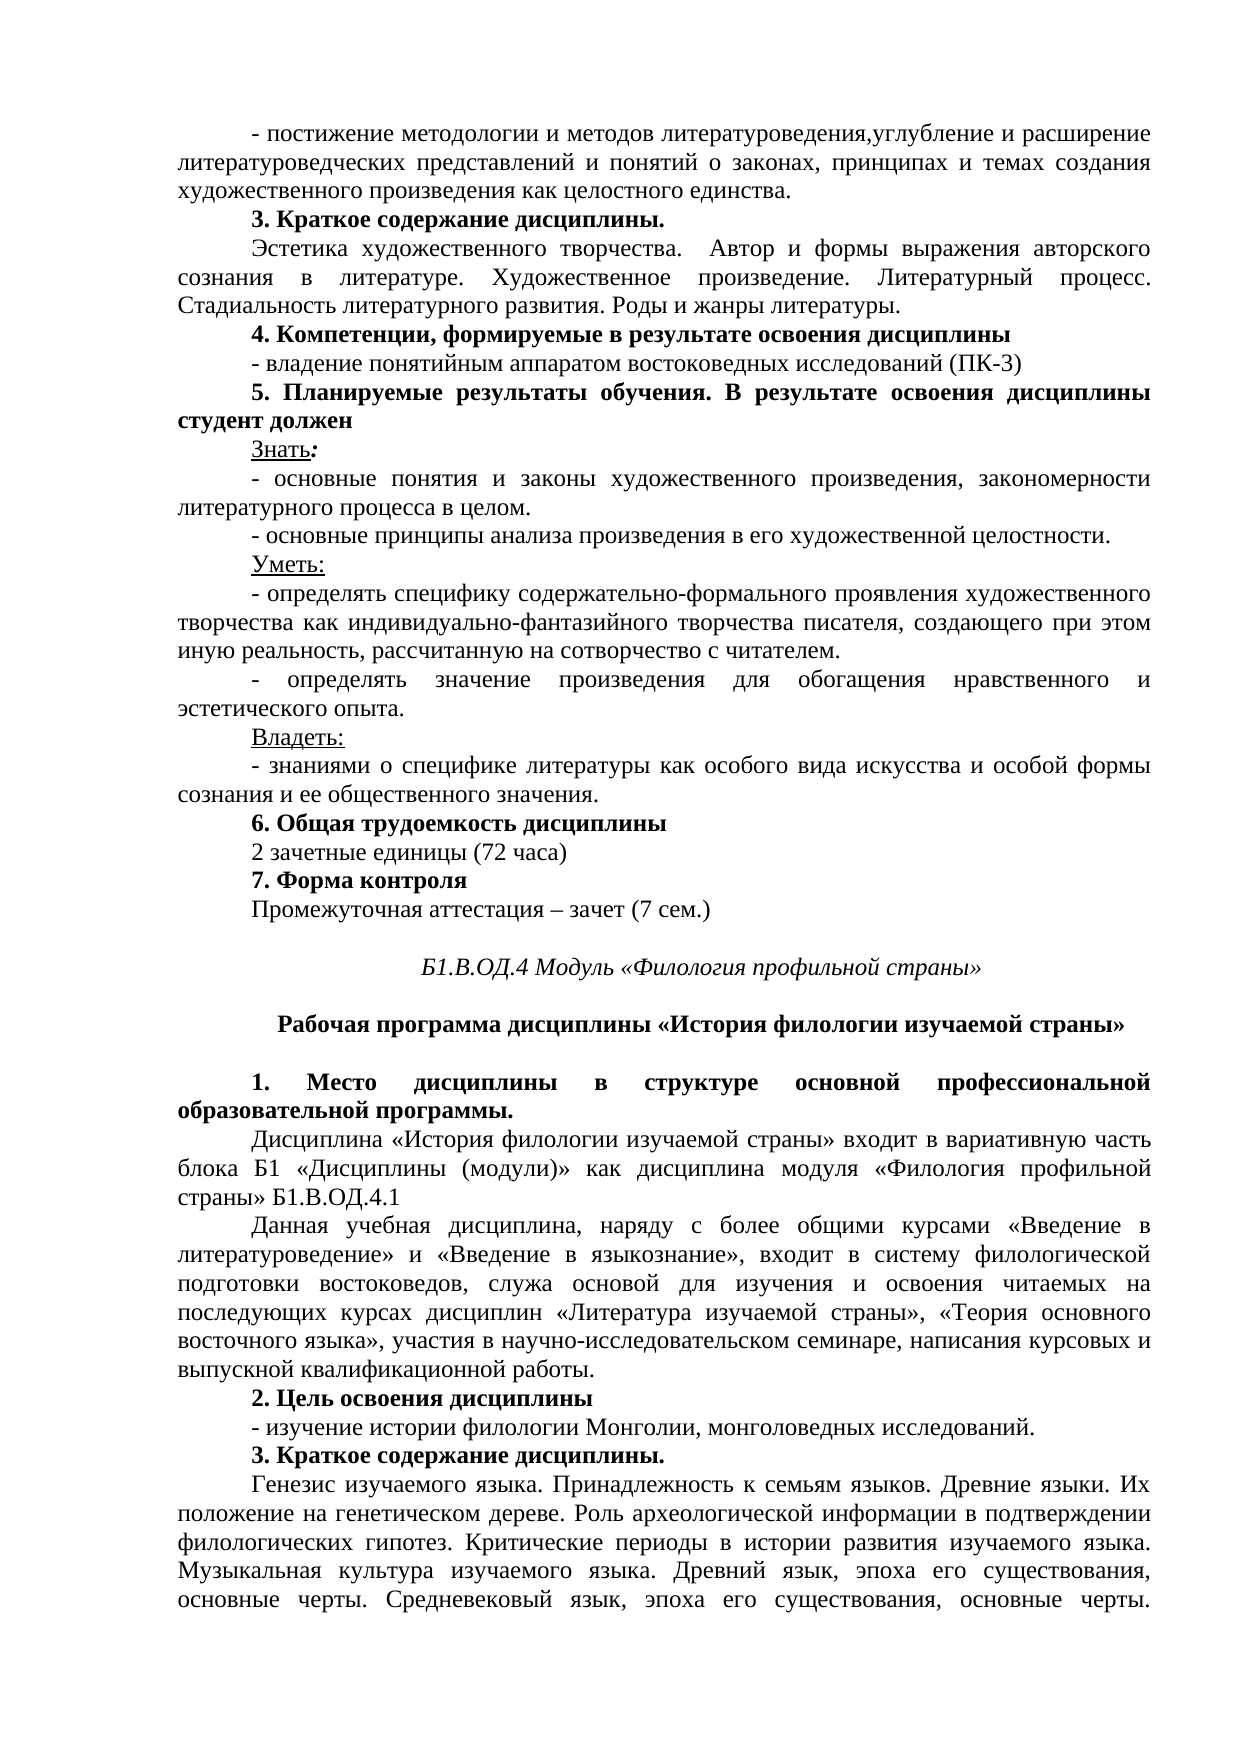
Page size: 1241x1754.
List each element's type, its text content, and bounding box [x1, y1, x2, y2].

text Знать: [177, 434, 1152, 463]
text Промежуточная аттестация – зачет (7 сем.) [177, 894, 1152, 923]
text Владеть: [177, 722, 1152, 751]
text 2. Цель освоения дисциплины [177, 1383, 1152, 1412]
text Уметь: [177, 549, 1152, 578]
text 5. Планируемые результаты обучения. В результате освоения дисциплины студент должен [177, 377, 1152, 434]
text Дисциплина «История филологии изучаемой страны» входит в вариативную часть блока Б1 «Дисциплины (модули)» как дисциплина модуля «Филология профильной страны» Б1.В.ОД.4.1 [177, 1124, 1152, 1211]
text - основные принципы анализа произведения в его художественной целостности. [177, 521, 1152, 549]
text Данная учебная дисциплина, наряду с более общими курсами «Введение в литературоведение» и «Введение в языкознание», входит в систему филологической подготовки востоковедов, служа основой для изучения и освоения читаемых на последующих курсах дисциплин «Литература изучаемой страны», «Теория основного восточного языка», участия в научно-исследовательском семинаре, написания курсовых и выпускной квалификационной работы. [177, 1211, 1152, 1383]
text 1. Место дисциплины в структуре основной профессиональной образовательной программы. [177, 1067, 1152, 1124]
text Эстетика художественного творчества. Автор и формы выражения авторского сознания в литературе. Художественное произведение. Литературный процесс. Стадиальность литературного развития. Роды и жанры литературы. [177, 233, 1152, 319]
text 2 зачетные единицы (72 часа) [177, 837, 1152, 866]
text Рабочая программа дисциплины «История филологии изучаемой страны» [177, 1009, 1152, 1038]
text - основные понятия и законы художественного произведения, закономерности литературного процесса в целом. [177, 463, 1152, 521]
text 3. Краткое содержание дисциплины. [177, 1441, 1152, 1469]
text - определять специфику содержательно-формального проявления художественного творчества как индивидуально-фантазийного творчества писателя, создающего при этом иную реальность, рассчитанную на сотворчество с читателем. [177, 578, 1152, 664]
text - постижение методологии и методов литературоведения,углубление и расширение литературоведческих представлений и понятий о законах, принципах и темах создания художественного произведения как целостного единства. [177, 118, 1152, 204]
text - знаниями о специфике литературы как особого вида искусства и особой формы сознания и ее общественного значения. [177, 751, 1152, 808]
text - определять значение произведения для обогащения нравственного и эстетического опыта. [177, 664, 1152, 722]
text - владение понятийным аппаратом востоковедных исследований (ПК-3) [177, 348, 1152, 377]
text Б1.В.ОД.4 Модуль «Филология профильной страны» [177, 952, 1152, 981]
text 3. Краткое содержание дисциплины. [177, 204, 1152, 233]
text 7. Форма контроля [177, 866, 1152, 894]
text - изучение истории филологии Монголии, монголоведных исследований. [177, 1412, 1152, 1441]
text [177, 1469, 1152, 1613]
text 6. Общая трудоемкость дисциплины [177, 808, 1152, 837]
text 4. Компетенции, формируемые в результате освоения дисциплины [177, 319, 1152, 348]
